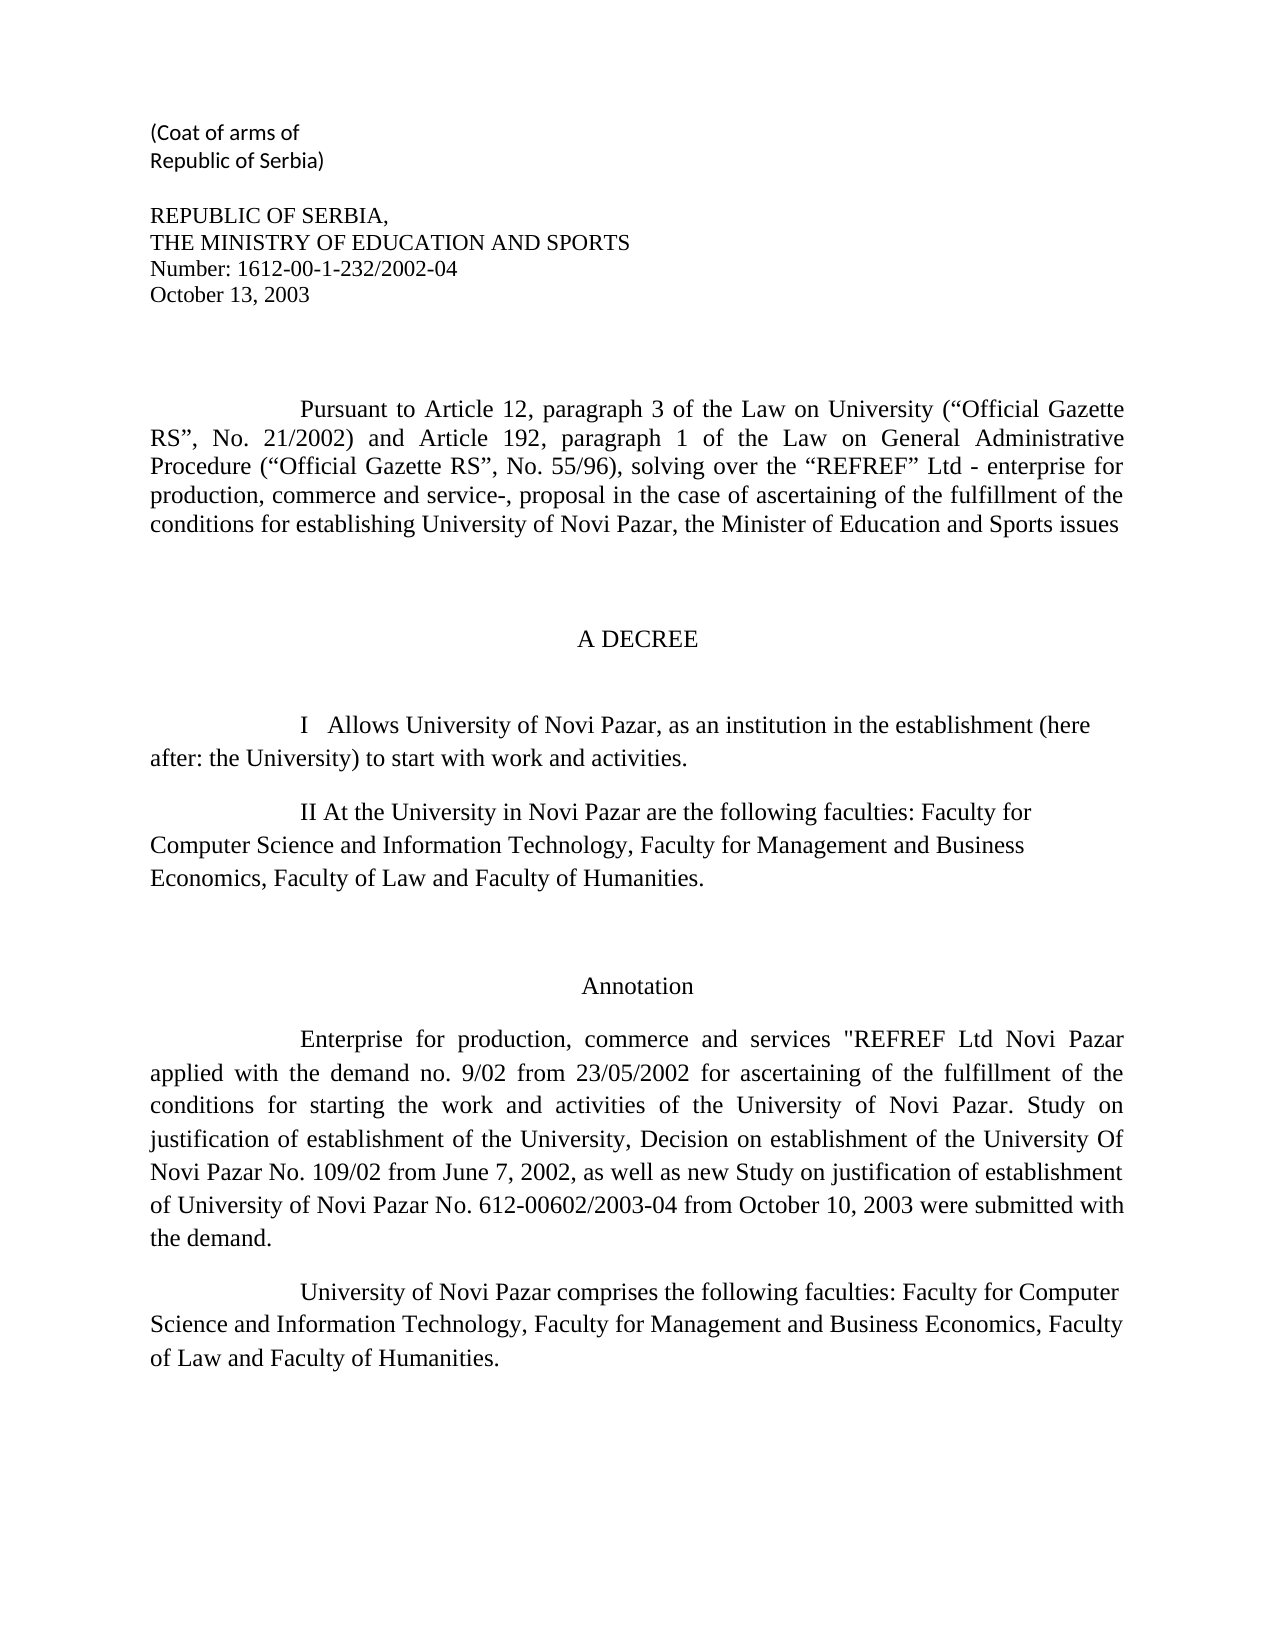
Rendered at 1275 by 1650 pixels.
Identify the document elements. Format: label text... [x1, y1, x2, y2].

text A DECREE [150, 624, 1125, 653]
text Annotation [150, 971, 1125, 999]
text II At the University in Novi Pazar are the following faculties: Faculty for Computer Science and Information Technology, Faculty for Management and Business Economics, Faculty of Law and Faculty of Humanities. [150, 797, 1125, 892]
text Number: 1612-00-1-232/2002-04 [150, 255, 1125, 281]
text October 13, 2003 [150, 281, 1125, 308]
text Pursuant to Article 12, paragraph 3 of the Law on University (“Official Gazette RS”, No. 21/2002) and Article 192, paragraph 1 of the Law on General Administrative Procedure (“Official Gazette RS”, No. 55/96), solving over the “REFREF” Ltd - enterprise for production, commerce and service-, proposal in the case of ascertaining of the fulfillment of the conditions for establishing University of Novi Pazar, the Minister of Education and Sports issues [150, 394, 1125, 538]
text REPUBLIC OF SERBIA, [150, 202, 1125, 228]
text THE MINISTRY OF EDUCATION AND SPORTS [150, 228, 1125, 255]
text (Coat of arms of Republic of Serbia) [150, 118, 1125, 174]
text Enterprise for production, commerce and services "REFREF Ltd Novi Pazar applied with the demand no. 9/02 from 23/05/2002 for ascertaining of the fulfillment of the conditions for starting the work and activities of the University of Novi Pazar. Study on justification of establishment of the University, Decision on establishment of the University Of Novi Pazar No. 109/02 from June 7, 2002, as well as new Study on justification of establishment of University of Novi Pazar No. 612-00602/2003-04 from October 10, 2003 were submitted with the demand. [150, 1024, 1125, 1251]
text I Allows University of Novi Pazar, as an institution in the establishment (here after: the University) to start with work and activities. [150, 710, 1125, 772]
text University of Novi Pazar comprises the following faculties: Faculty for Computer Science and Information Technology, Faculty for Management and Business Economics, Faculty of Law and Faculty of Humanities. [150, 1277, 1125, 1371]
